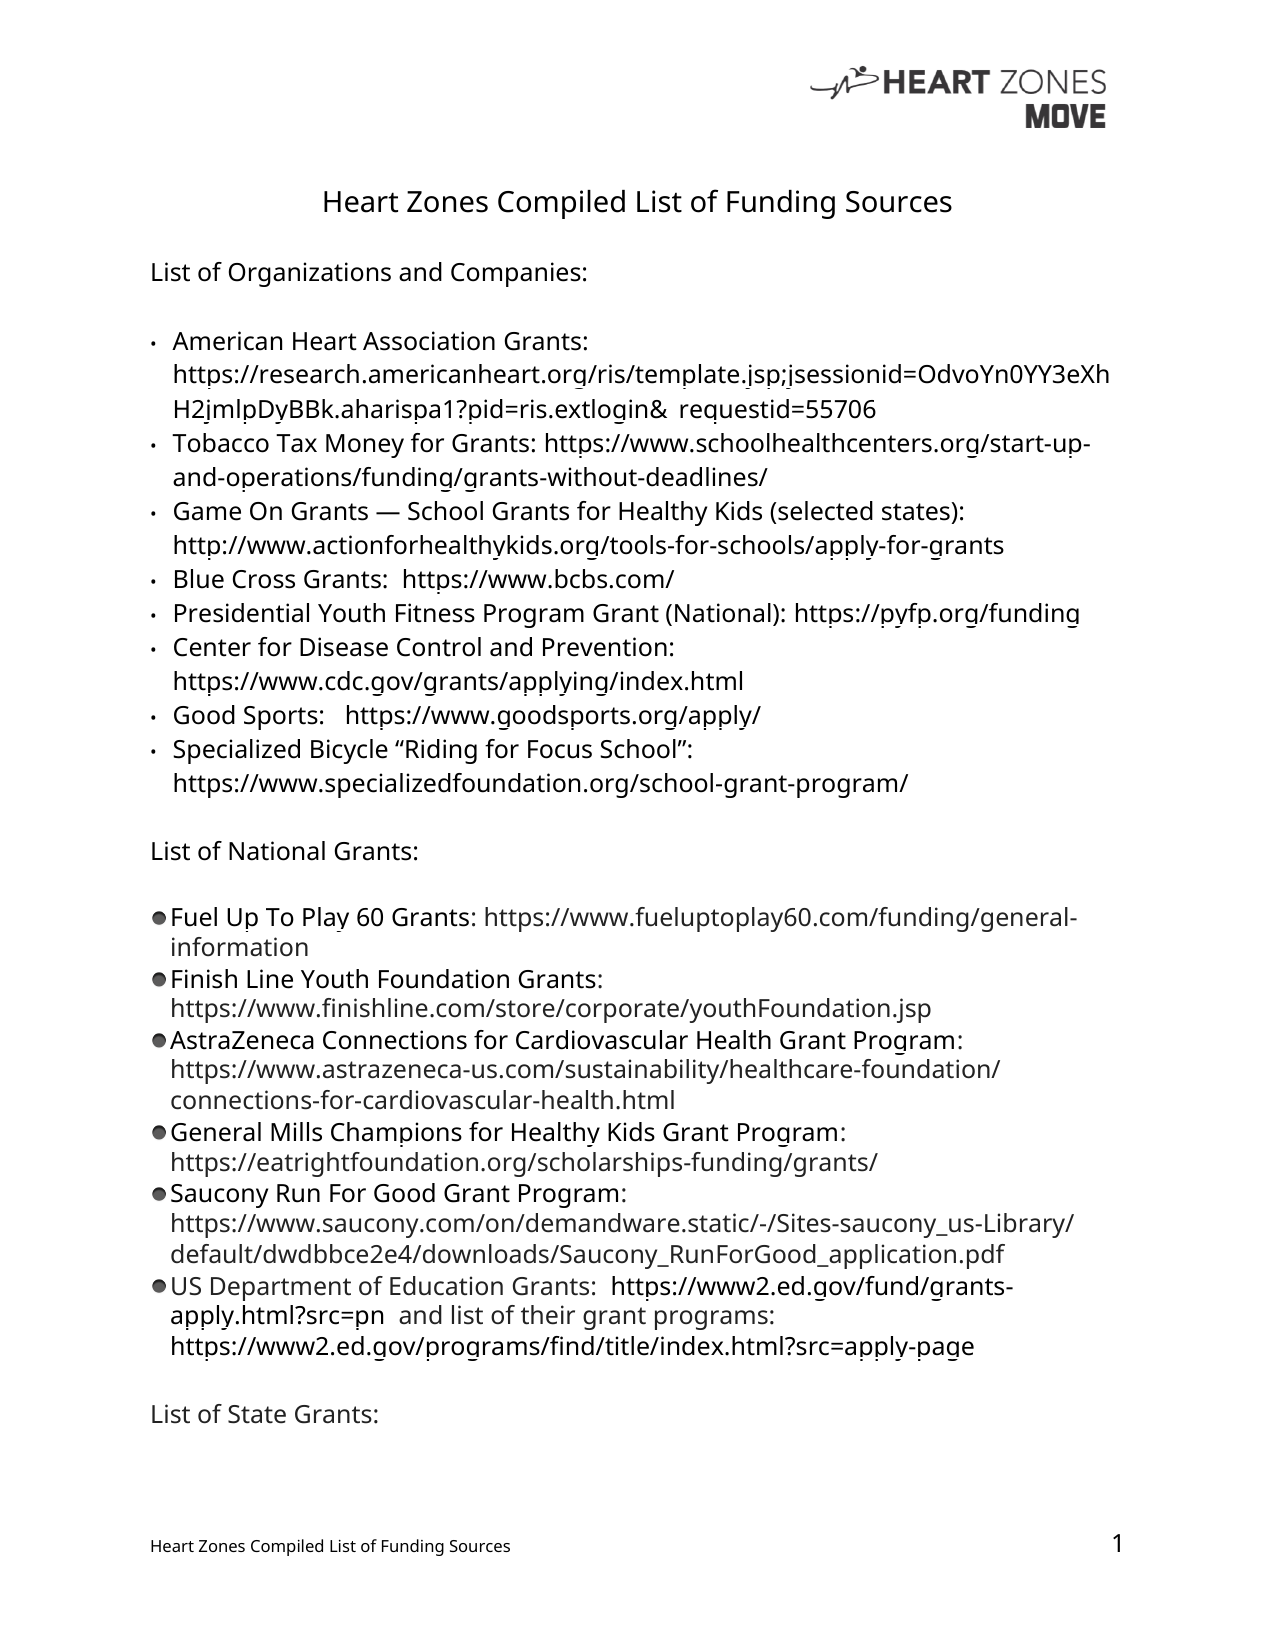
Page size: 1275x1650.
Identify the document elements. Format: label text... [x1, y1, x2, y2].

picture [151, 1124, 167, 1142]
text List of National Grants: [150, 834, 1125, 868]
picture [151, 910, 167, 927]
list Saucony Run For Good Grant Program: https://www.saucony.com/on/demandware.static/-/Sites-saucony_us-Library/default/dwdbbce2e4/downloads/Saucony_RunForGood_application.pdf [150, 1178, 1125, 1270]
list Finish Line Youth Foundation Grants: https://www.finishline.com/store/corporate/youthFoundation.jsp [150, 963, 1125, 1025]
text Heart Zones Compiled List of Funding Sources [150, 181, 1125, 221]
picture [151, 1278, 167, 1295]
list AstraZeneca Connections for Cardiovascular Health Grant Program: https://www.astrazeneca-us.com/sustainability/healthcare-foundation/connections-for-cardiovascular-health.html [150, 1025, 1125, 1117]
text List of State Grants: [150, 1397, 1125, 1431]
list General Mills Champions for Healthy Kids Grant Program: https://eatrightfoundation.org/scholarships-funding/grants/ [150, 1117, 1125, 1178]
list Tobacco Tax Money for Grants: https://www.schoolhealthcenters.org/start-up-and-operations/funding/grants-without-deadlines/ [150, 425, 1125, 493]
list Game On Grants — School Grants for Healthy Kids (selected states): http://www.actionforhealthykids.org/tools-for-schools/apply-for-grants [150, 493, 1125, 562]
list Specialized Bicycle “Riding for Focus School”: https://www.specializedfoundation.org/school-grant-program/ [150, 732, 1125, 800]
list Fuel Up To Play 60 Grants: https://www.fueluptoplay60.com/funding/general-information [150, 902, 1125, 963]
picture [797, 45, 1124, 151]
picture [151, 1032, 167, 1050]
picture [151, 971, 167, 989]
picture [151, 1186, 167, 1203]
list Presidential Youth Fitness Program Grant (National): https://pyfp.org/funding [150, 596, 1125, 630]
text List of Organizations and Companies: [150, 255, 1125, 289]
list US Department of Education Grants: https://www2.ed.gov/fund/grants-apply.html?src=pn and list of their grant programs: https://www2.ed.gov/programs/find/title/index.html?src=apply-page [150, 1270, 1125, 1362]
list Good Sports: https://www.goodsports.org/apply/ [150, 698, 1125, 732]
list Blue Cross Grants: https://www.bcbs.com/ [150, 562, 1125, 596]
list American Heart Association Grants: https://research.americanheart.org/ris/template.jsp;jsessionid=OdvoYn0YY3eXhH2jmlpDyBBk.aharispa1?pid=ris.extlogin&_requestid=55706 [150, 323, 1125, 425]
list Center for Disease Control and Prevention: https://www.cdc.gov/grants/applying/index.html [150, 630, 1125, 698]
